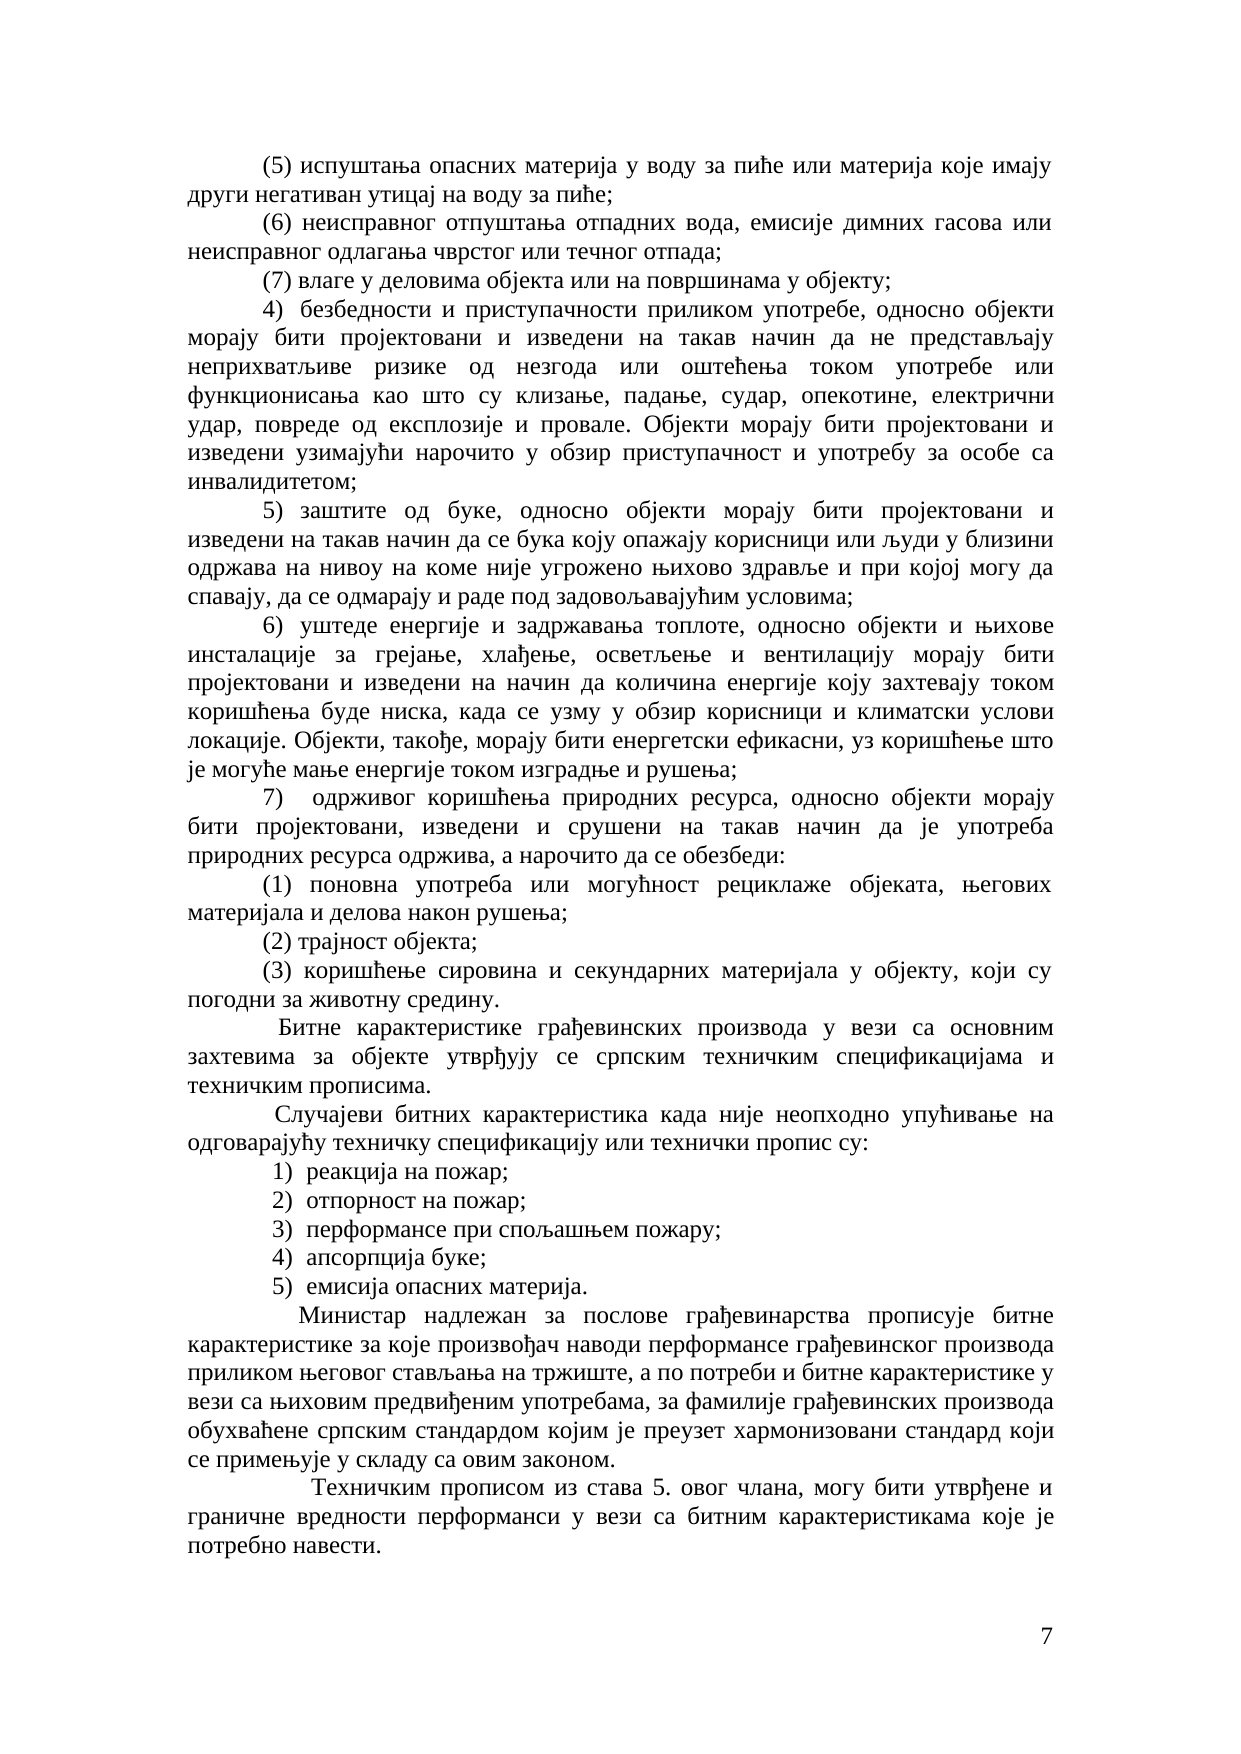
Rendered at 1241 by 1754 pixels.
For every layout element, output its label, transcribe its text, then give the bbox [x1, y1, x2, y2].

text Министар надлежан за послове грађевинарства прописује битне карактеристике за које произвођач наводи перформансе грађевинског производа приликом његовог стављања на тржиште, а по потреби и битне карактеристике у вези са њиховим предвиђеним употребама, за фамилије грађевинских производа обухваћене српским стандардом којим је преузет хармонизовани стандард који се примењује у складу са овим законом. [187, 1300, 1055, 1472]
text (5) испуштања опасних материја у воду за пиће или материја које имају други негативан утицај на воду за пиће; [187, 150, 1053, 207]
list апсорпција буке; [197, 1242, 1055, 1271]
list уштеде енергије и задржавања топлоте, односно објекти и њихове инсталације за грејање, хлађење, осветљење и вентилацију морају бити пројектовани и изведени на начин да количина енергије коју захтевају током коришћења буде ниска, када се узму у обзир корисници и климатски услови локације. Објекти, такође, морају бити енергетски ефикасни, уз коришћење што је могуће мање енергије током изградње и рушења; [187, 610, 1055, 782]
text (6) неисправног отпуштања отпадних вода, емисије димних гасова или неисправног одлагања чврстог или течног отпада; [187, 207, 1053, 265]
list перформансе при спољашњем пожару; [197, 1214, 1055, 1242]
text Техничким прописом из става 5. овог члана, могу бити утврђене и граничне вредности перформанси у вези са битним карактеристикама које je потребно навести. [187, 1472, 1055, 1559]
text Битне карактеристике грађевинских производа у вези са основним захтевима за објекте утврђују се српским техничким спецификацијама и техничким прописима. [187, 1012, 1055, 1099]
text (3) коришћење сировина и секундарних материјала у објекту, који су погодни за животну средину. [187, 955, 1053, 1012]
list емисија опасних материја. [197, 1271, 1055, 1300]
text (2) трајност објекта; [187, 926, 1053, 955]
list безбедности и приступачности приликом употребе, односно објекти морају бити пројектовани и изведени на такав начин да не представљају неприхватљиве ризике од незгода или оштећења током употребе или функционисања као што су клизање, падање, судар, опекотине, електрични удар, повреде од експлозије и провале. Објекти морају бити пројектовани и изведени узимајући нарочито у обзир приступачност и употребу за особе са инвалидитетом; [187, 294, 1055, 495]
text (1) поновна употреба или могућност рециклаже објеката, његових материјала и делова након рушења; [187, 869, 1053, 926]
list отпорност на пожар; [197, 1185, 1055, 1214]
list реакција на пожар; [197, 1156, 1055, 1185]
text Случајеви битних карактеристика када није неопходно упућивање на одговарајућу техничку спецификацију или технички пропис су: [187, 1099, 1055, 1156]
list заштите од буке, односно објекти морају бити пројектовани и изведени на такав начин да се бука коју опажају корисници или људи у близини одржава на нивоу на коме није угрожено њихово здравље и при којој могу да спавају, да се одмарају и раде под задовољавајућим условима; [187, 495, 1055, 610]
text (7) влаге у деловима објекта или на површинама у објекту; [187, 265, 1053, 294]
list одрживог коришћења природних ресурса, односно објекти морају бити пројектовани, изведени и срушени на такав начин да је употреба природних ресурса одржива, а нарочито да се обезбеди: [187, 782, 1055, 869]
